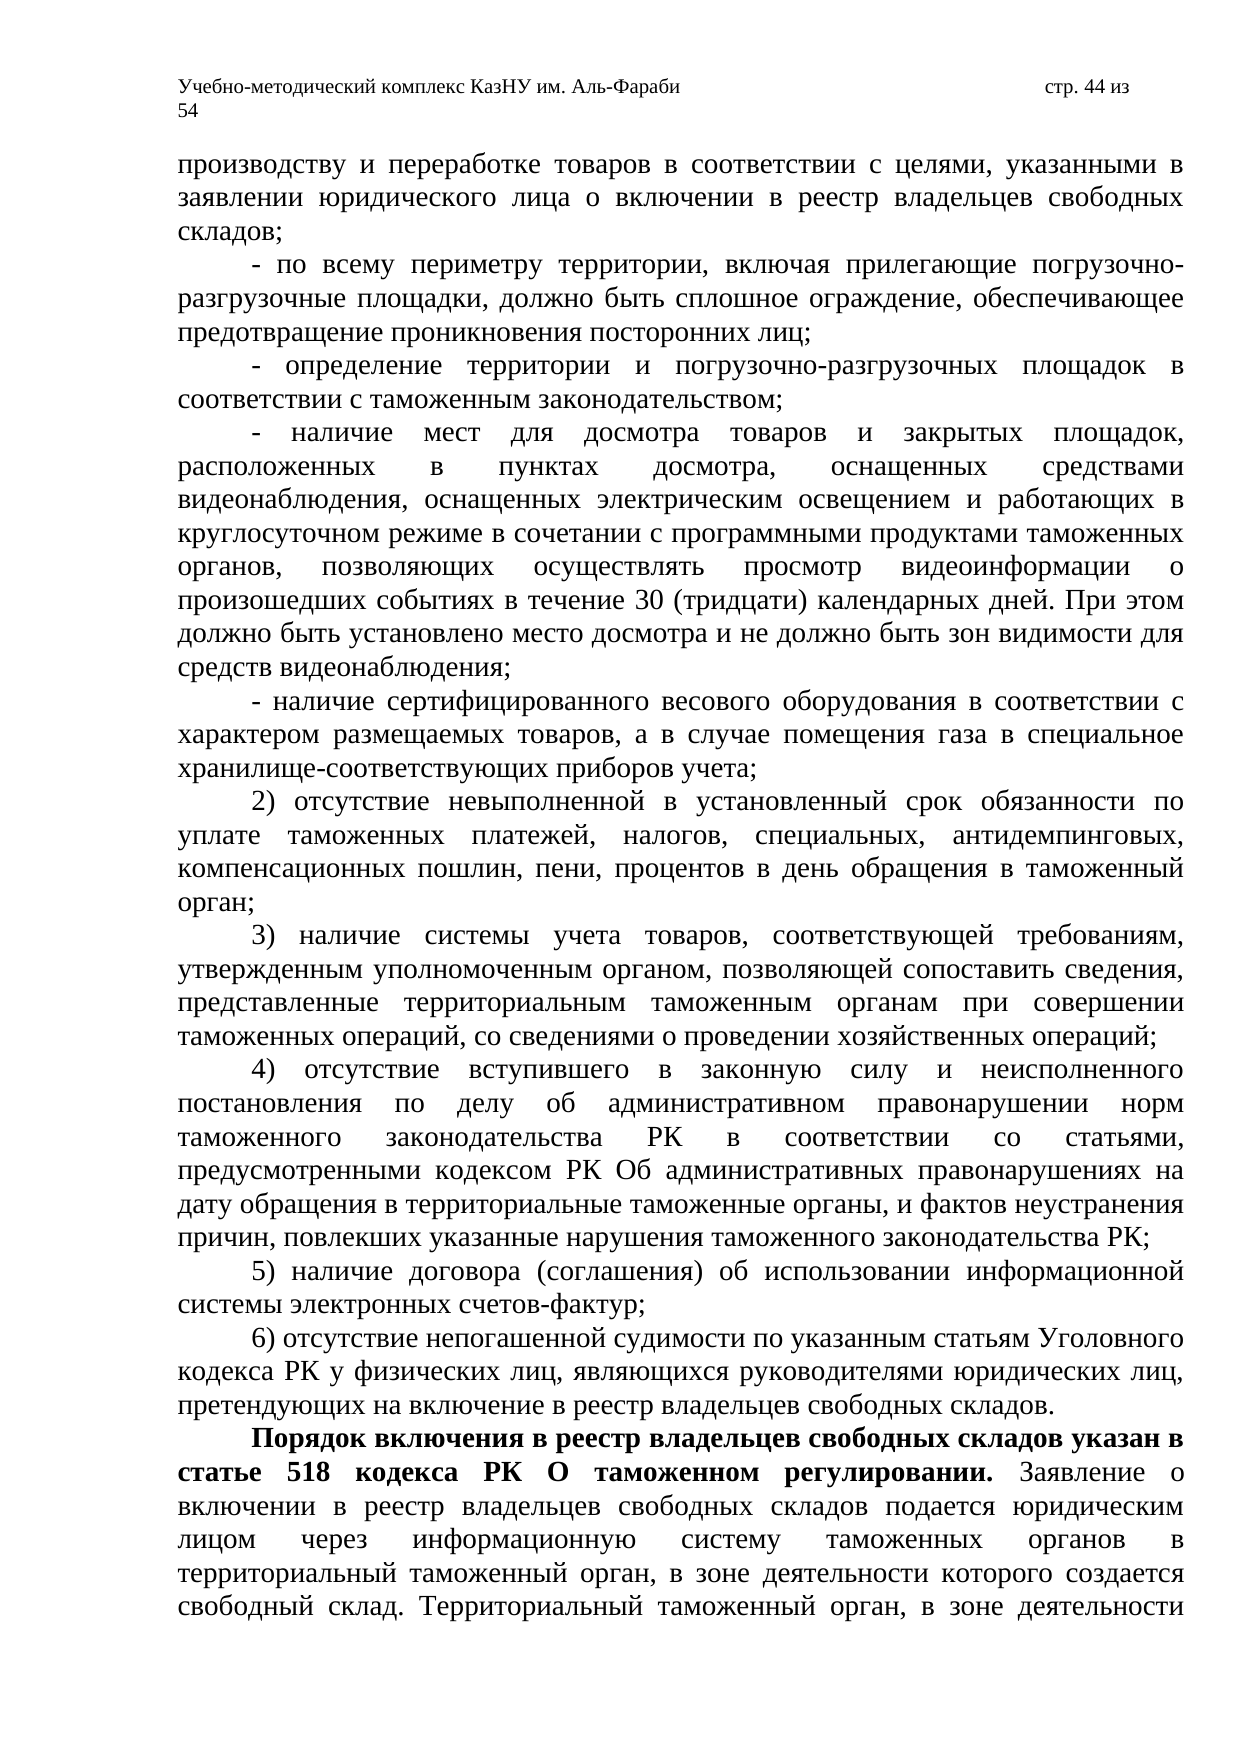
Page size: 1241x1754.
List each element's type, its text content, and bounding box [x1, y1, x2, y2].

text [177, 1421, 1185, 1622]
text - наличие сертифицированного весового оборудования в соответствии с характером размещаемых товаров, а в случае помещения газа в специальное хранилище-соответствующих приборов учета; [177, 683, 1185, 783]
text 2) отсутствие невыполненной в установленный срок обязанности по уплате таможенных платежей, налогов, специальных, антидемпинговых, компенсационных пошлин, пени, процентов в день обращения в таможенный орган; [177, 783, 1185, 917]
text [177, 146, 1185, 247]
text 4) отсутствие вступившего в законную силу и неисполненного постановления по делу об административном правонарушении норм таможенного законодательства РК в соответствии со статьями, предусмотренными кодексом РК Об административных правонарушениях на дату обращения в территориальные таможенные органы, и фактов неустранения причин, повлекших указанные нарушения таможенного законодательства РК; [177, 1052, 1185, 1253]
text 3) наличие системы учета товаров, соответствующей требованиям, утвержденным уполномоченным органом, позволяющей сопоставить сведения, представленные территориальным таможенным органам при совершении таможенных операций, со сведениями о проведении хозяйственных операций; [177, 917, 1185, 1052]
text 5) наличие договора (соглашения) об использовании информационной системы электронных счетов-фактур; [177, 1253, 1185, 1320]
text - наличие мест для досмотра товаров и закрытых площадок, расположенных в пунктах досмотра, оснащенных средствами видеонаблюдения, оснащенных электрическим освещением и работающих в круглосуточном режиме в сочетании с программными продуктами таможенных органов, позволяющих осуществлять просмотр видеоинформации о произошедших событиях в течение 30 (тридцати) календарных дней. При этом должно быть установлено место досмотра и не должно быть зон видимости для средств видеонаблюдения; [177, 414, 1185, 683]
text - определение территории и погрузочно-разгрузочных площадок в соответствии с таможенным законодательством; [177, 347, 1185, 414]
text - по всему периметру территории, включая прилегающие погрузочно-разгрузочные площадки, должно быть сплошное ограждение, обеспечивающее предотвращение проникновения посторонних лиц; [177, 247, 1185, 347]
text 6) отсутствие непогашенной судимости по указанным статьям Уголовного кодекса РК у физических лиц, являющихся руководителями юридических лиц, претендующих на включение в реестр владельцев свободных складов. [177, 1320, 1185, 1421]
